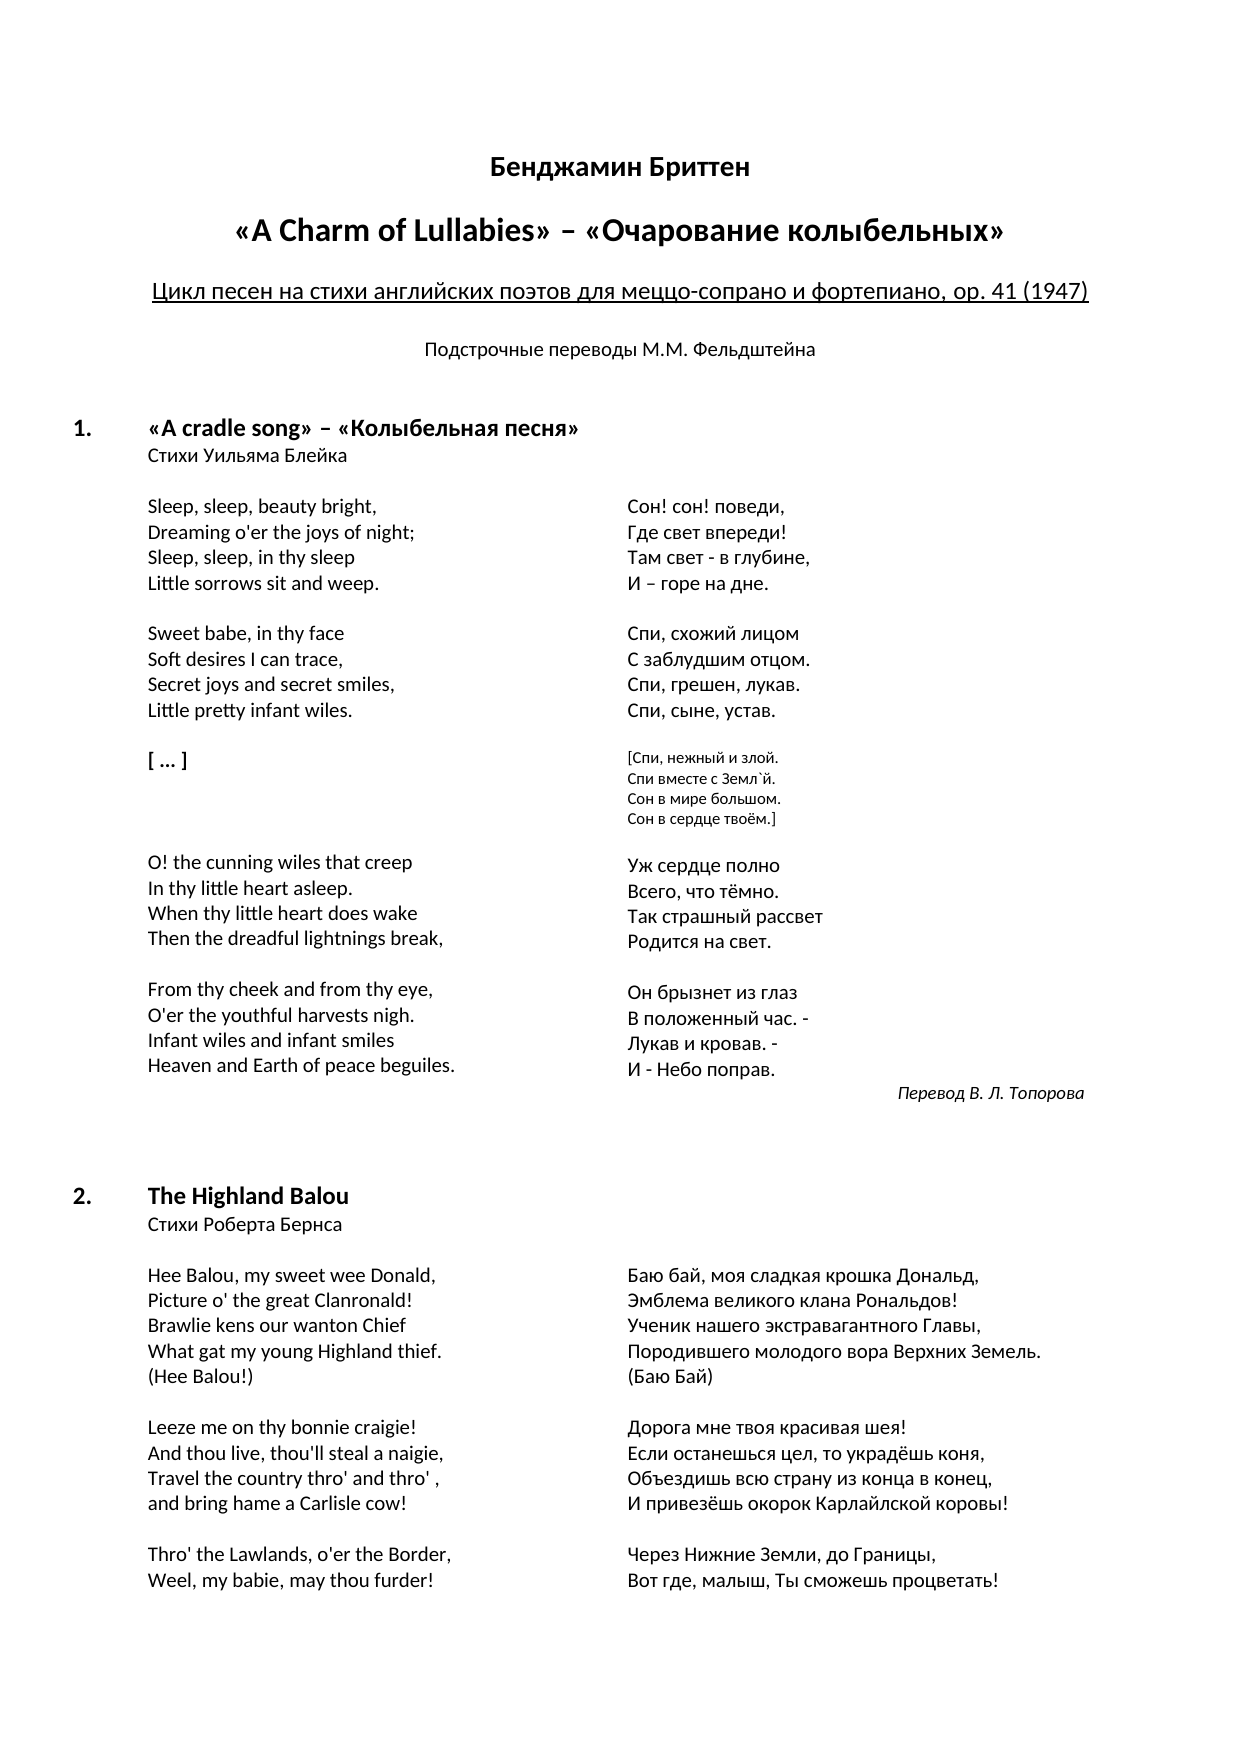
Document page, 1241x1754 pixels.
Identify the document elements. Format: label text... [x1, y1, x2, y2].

subtitle «A cradle song» – «Колыбельная песня» [73, 412, 1093, 443]
text Подстрочные переводы М.М. Фельдштейна [148, 336, 1093, 361]
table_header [136, 1262, 616, 1592]
table_header Сон! сон! поведи, Где свет впереди! Там свет - в глубине, И – горе на дне. Спи, схожий лицом С заблудшим отцом. Спи, грешен, лукав. Спи, сыне, устав. [Спи, нежный и злой. Спи вместе с Земл`й. Сон в мире большом. Сон в сердце твоём.] Уж сердце полно Всего, что тёмно. Так страшный рассвет Родится на свет. Он брызнет из глаз В положенный час. - Лукав и кровав. - И - Небо поправ. Перевод В. Л. Топорова [616, 494, 1096, 1104]
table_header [616, 1262, 1096, 1592]
table_header Sleep, sleep, beauty bright, Dreaming o'er the joys of night; Sleep, sleep, in thy sleep Little sorrows sit and weep. Sweet babe, in thy face Soft desires I can trace, Secret joys and secret smiles, Little pretty infant wiles. [ ... ] O! the cunning wiles that creep In thy little heart asleep. When thy little heart does wake Then the dreadful lightnings break, From thy cheek and from thy eye, O'er the youthful harvests nigh. Infant wiles and infant smiles Heaven and Earth of peace beguiles. [136, 494, 616, 1104]
subtitle Стихи Уильяма Блейка [148, 443, 1093, 468]
subtitle Стихи Роберта Бернса [148, 1211, 1093, 1236]
text «A Charm of Lullabies» – «Очарование колыбельных» [148, 209, 1093, 249]
text Цикл песен на стихи английских поэтов для меццо-сопрано и фортепиано, op. 41 (1947) [148, 275, 1093, 305]
subtitle The Highland Balou [73, 1180, 1093, 1211]
text Бенджамин Бриттен [148, 148, 1093, 183]
